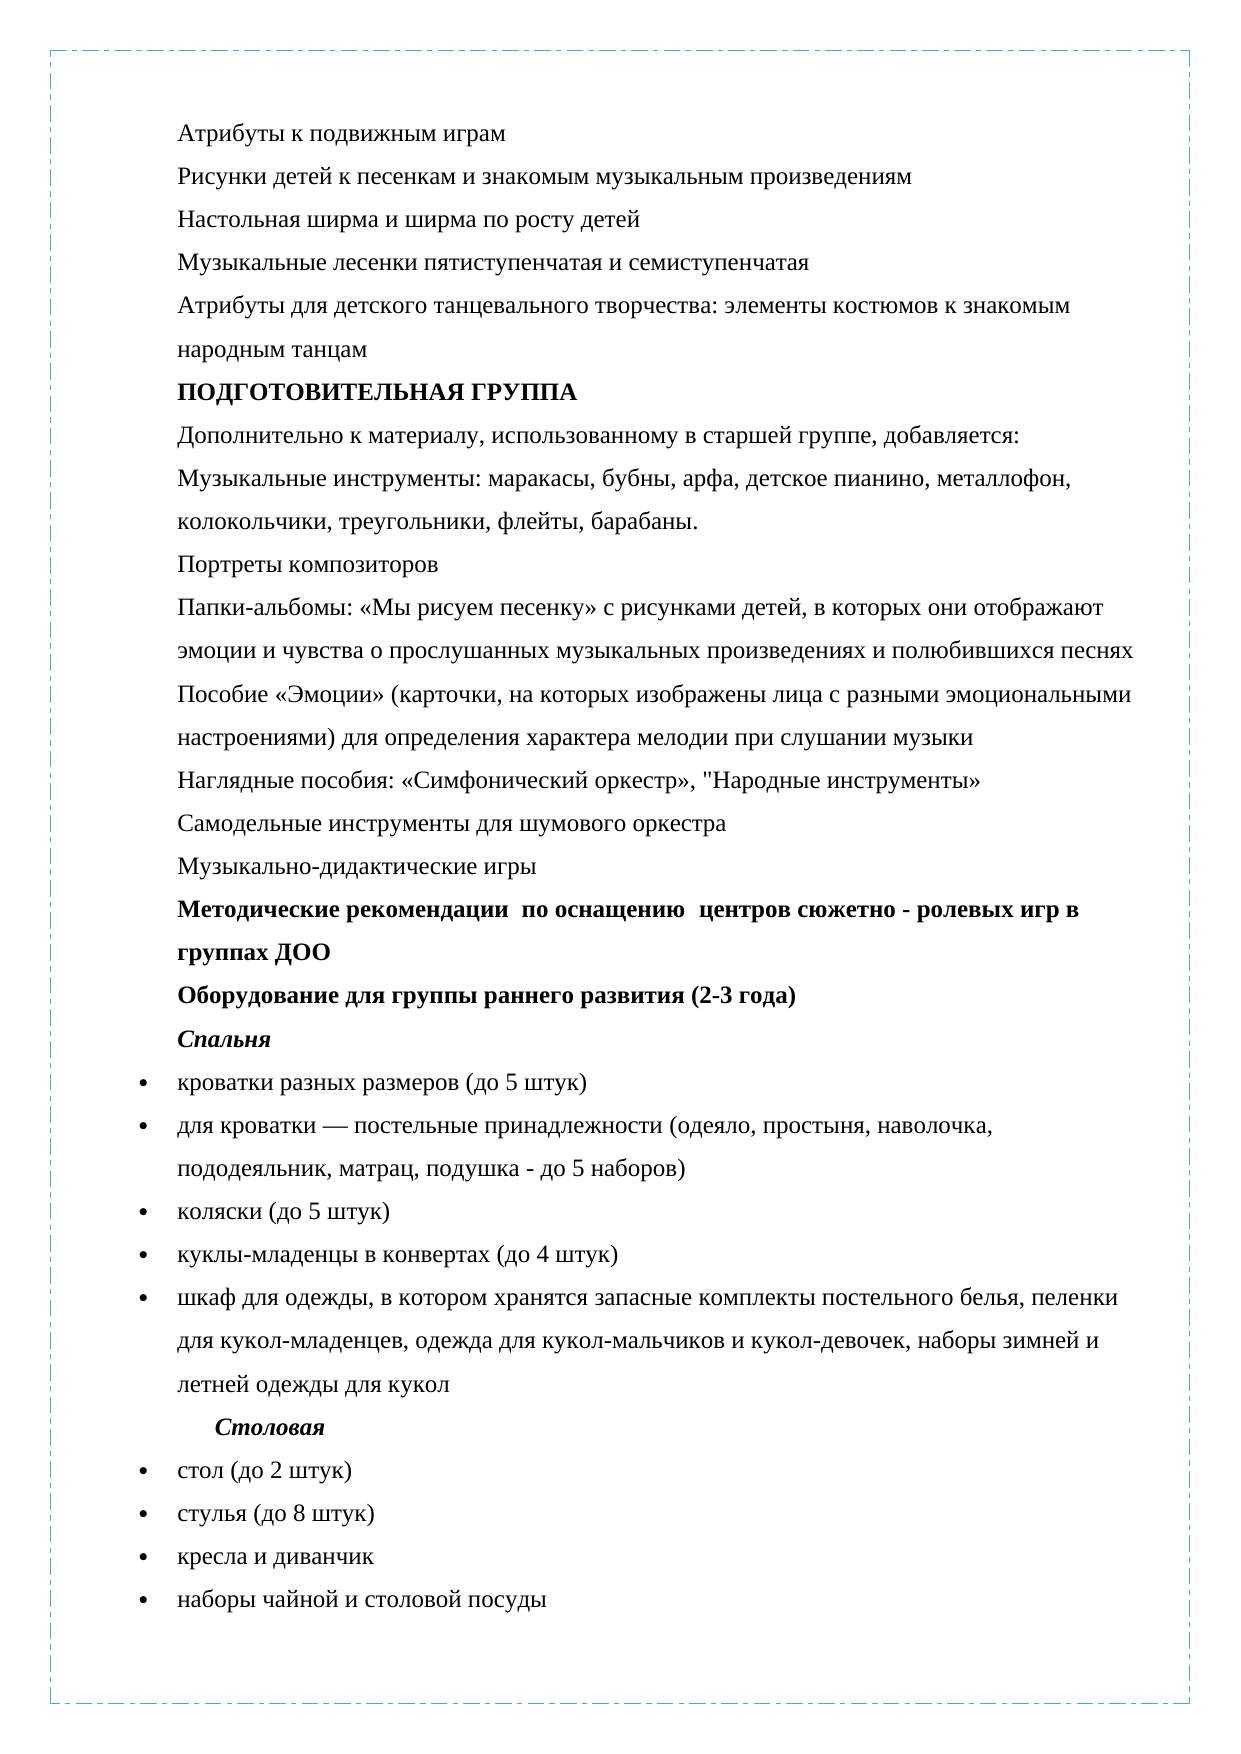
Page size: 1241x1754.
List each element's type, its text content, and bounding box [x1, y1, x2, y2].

text Музыкально-дидактические игры [177, 851, 1152, 880]
text ПОДГОТОВИТЕЛЬНАЯ ГРУППА [177, 377, 1152, 406]
text Самодельные инструменты для шумового оркестра [177, 808, 1152, 837]
list наборы чайной и столовой посуды [139, 1584, 1152, 1613]
text Папки-альбомы: «Мы рисуем песенку» с рисунками детей, в которых они отображают эмоции и чувства о прослушанных музыкальных произведениях и полюбившихся песнях [177, 592, 1152, 664]
text Музыкальные инструменты: маракасы, бубны, арфа, детское пианино, металлофон, колокольчики, треугольники, флейты, барабаны. [177, 463, 1152, 535]
list стол (до 2 штук) [139, 1455, 1152, 1484]
text Столовая [177, 1412, 1152, 1441]
text Рисунки детей к песенкам и знакомым музыкальным произведениям [177, 161, 1152, 190]
text Атрибуты для детского танцевального творчества: элементы костюмов к знакомым народным танцам [177, 291, 1152, 362]
text Дополнительно к материалу, использованному в старшей группе, добавляется: [177, 420, 1152, 449]
list шкаф для одежды, в котором хранятся запасные комплекты постельного белья, пеленки для кукол-младенцев, одежда для кукол-мальчиков и кукол-девочек, наборы зимней и летней одежды для кукол [139, 1282, 1152, 1397]
list для кроватки — постельные принадлежности (одеяло, простыня, наволочка, пододеяльник, матрац, подушка - до 5 наборов) [139, 1110, 1152, 1182]
list коляски (до 5 штук) [139, 1196, 1152, 1225]
text Спальня [177, 1024, 1152, 1052]
text Методические рекомендации по оснащению центров сюжетно - ролевых игр в группах ДОО [177, 894, 1152, 966]
text Настольная ширма и ширма по росту детей [177, 204, 1152, 233]
text Наглядные пособия: «Симфонический оркестр», "Народные инструменты» [177, 765, 1152, 794]
text Портреты композиторов [177, 549, 1152, 578]
list стулья (до 8 штук) [139, 1498, 1152, 1527]
text Музыкальные лесенки пятиступенчатая и семиступенчатая [177, 247, 1152, 276]
list куклы-младенцы в конвертах (до 4 штук) [139, 1239, 1152, 1268]
text Оборудование для группы раннего развития (2-3 года) [177, 981, 1152, 1009]
text Пособие «Эмоции» (карточки, на которых изображены лица с разными эмоциональными настроениями) для определения характера мелодии при слушании музыки [177, 679, 1152, 751]
list кресла и диванчик [139, 1541, 1152, 1570]
list кроватки разных размеров (до 5 штук) [139, 1067, 1152, 1096]
text Атрибуты к подвижным играм [177, 118, 1152, 147]
